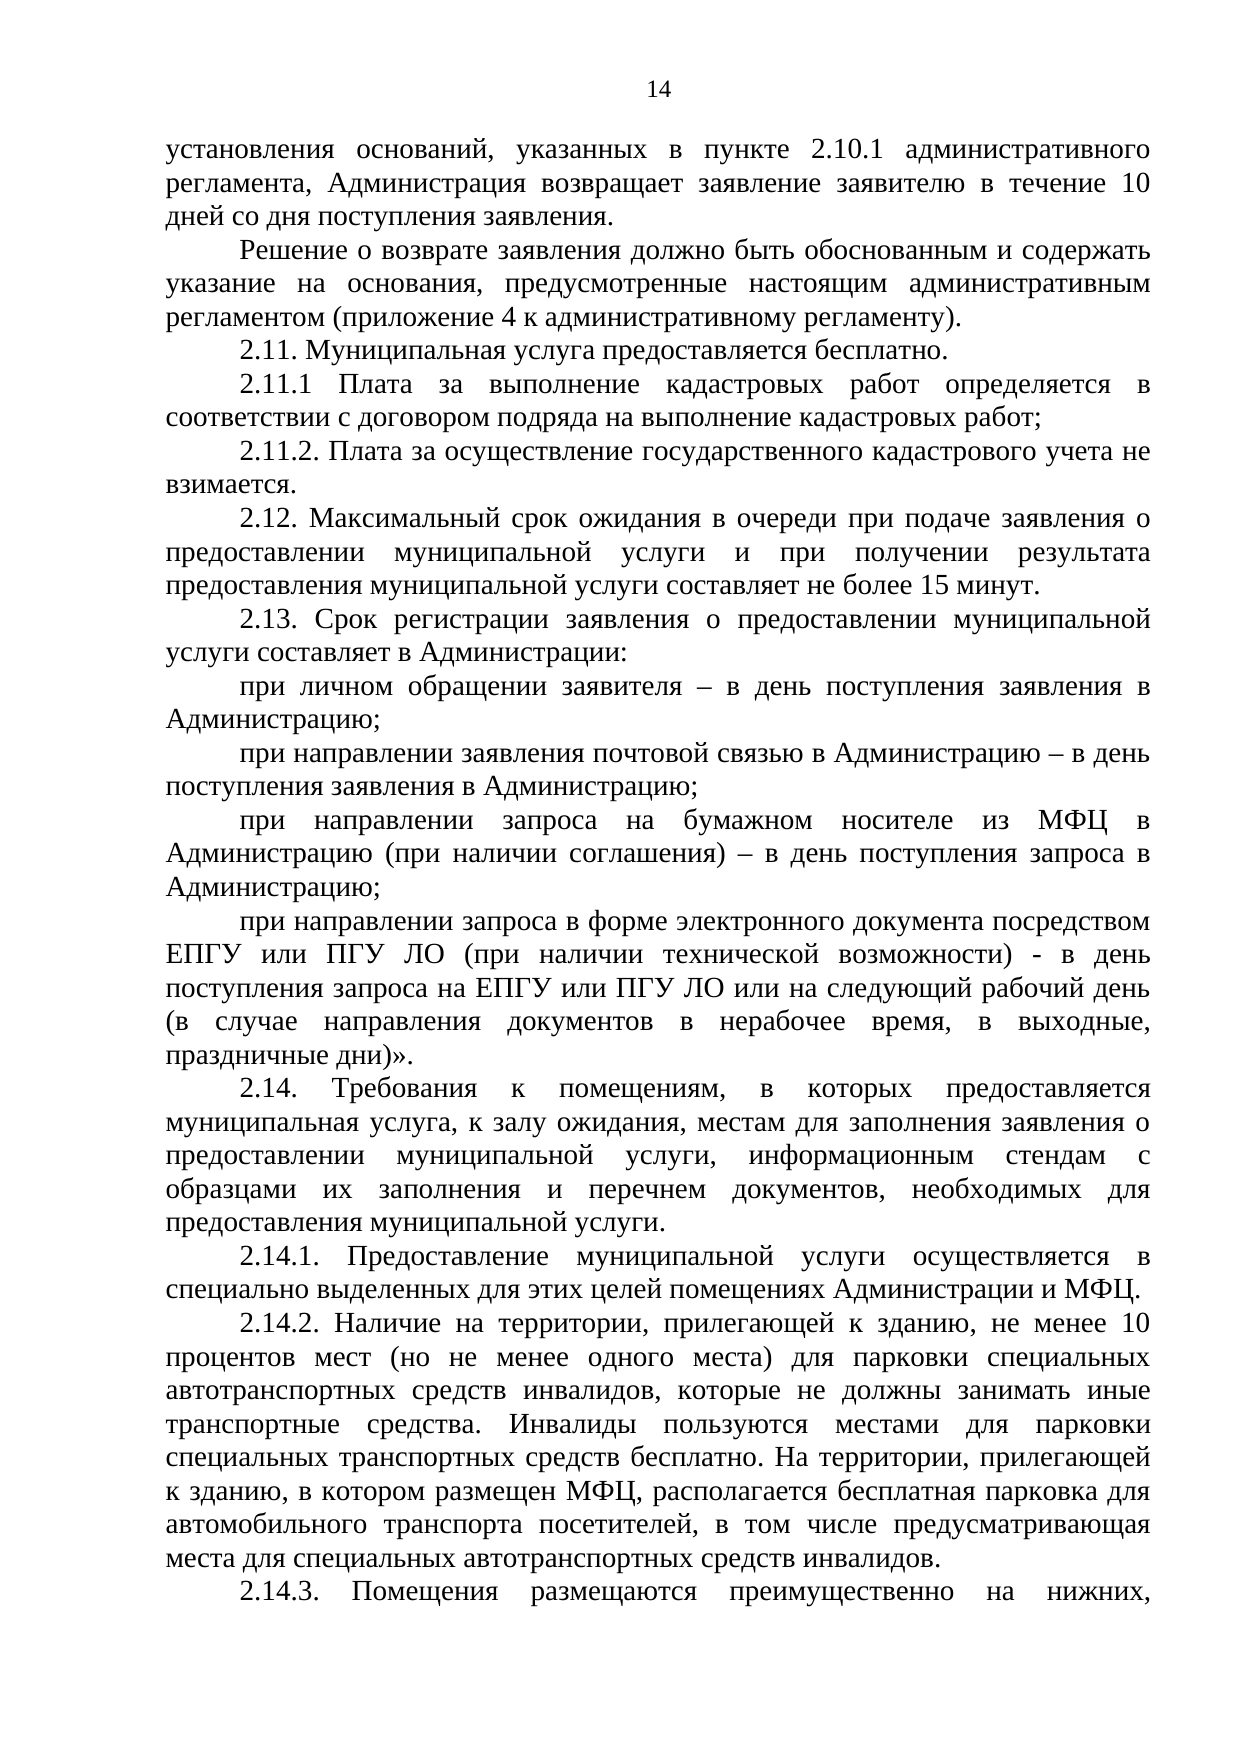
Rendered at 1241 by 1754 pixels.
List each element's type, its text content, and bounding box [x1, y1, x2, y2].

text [165, 1573, 1152, 1607]
text при направлении заявления почтовой связью в Администрацию – в день поступления заявления в Администрацию; [165, 735, 1152, 802]
text 2.14. Требования к помещениям, в которых предоставляется муниципальная услуга, к залу ожидания, местам для заполнения заявления о предоставлении муниципальной услуги, информационным стендам с образцами их заполнения и перечнем документов, необходимых для предоставления муниципальной услуги. [165, 1070, 1152, 1238]
text 2.12. Максимальный срок ожидания в очереди при подаче заявления о предоставлении муниципальной услуги и при получении результата предоставления муниципальной услуги составляет не более 15 минут. [165, 500, 1152, 601]
text 2.14.1. Предоставление муниципальной услуги осуществляется в специально выделенных для этих целей помещениях Администрации и МФЦ. [165, 1238, 1152, 1305]
text при личном обращении заявителя – в день поступления заявления в Администрацию; [165, 668, 1152, 735]
text 2.13. Срок регистрации заявления о предоставлении муниципальной услуги составляет в Администрации: [165, 601, 1152, 668]
text при направлении запроса на бумажном носителе из МФЦ в Администрацию (при наличии соглашения) – в день поступления запроса в Администрацию; [165, 802, 1152, 903]
text 2.11. Муниципальная услуга предоставляется бесплатно. [165, 332, 1152, 366]
text при направлении запроса в форме электронного документа посредством ЕПГУ или ПГУ ЛО (при наличии технической возможности) - в день поступления запроса на ЕПГУ или ПГУ ЛО или на следующий рабочий день (в случае направления документов в нерабочее время, в выходные, праздничные дни)». [165, 903, 1152, 1070]
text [165, 131, 1152, 232]
text Решение о возврате заявления должно быть обоснованным и содержать указание на основания, предусмотренные настоящим административным регламентом (приложение 4 к административному регламенту). [165, 232, 1152, 332]
text 2.11.2. Плата за осуществление государственного кадастрового учета не взимается. [165, 433, 1152, 500]
text 2.11.1 Плата за выполнение кадастровых работ определяется в соответствии с договором подряда на выполнение кадастровых работ; [165, 366, 1152, 433]
text 2.14.2. Наличие на территории, прилегающей к зданию, не менее 10 процентов мест (но не менее одного места) для парковки специальных автотранспортных средств инвалидов, которые не должны занимать иные транспортные средства. Инвалиды пользуются местами для парковки специальных транспортных средств бесплатно. На территории, прилегающей к зданию, в котором размещен МФЦ, располагается бесплатная парковка для автомобильного транспорта посетителей, в том числе предусматривающая места для специальных автотранспортных средств инвалидов. [165, 1305, 1152, 1573]
